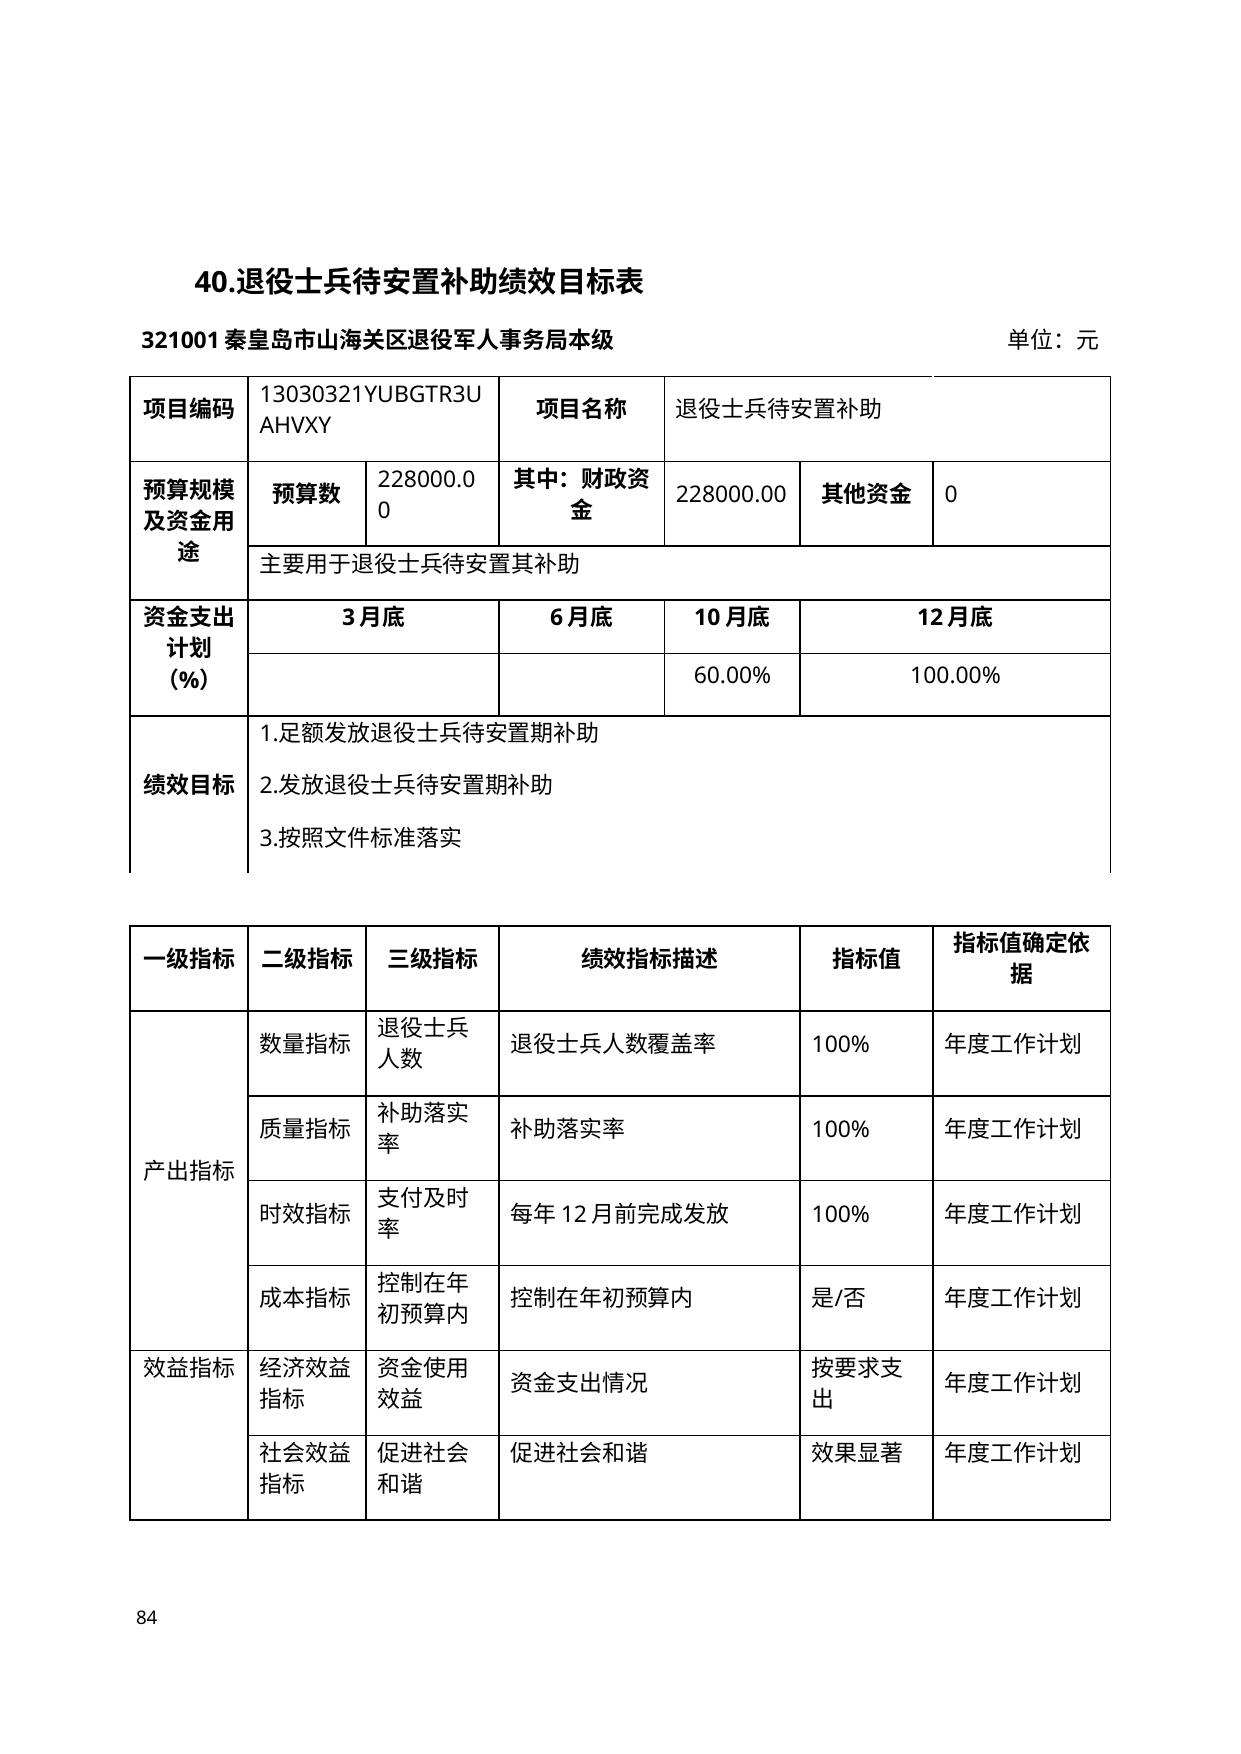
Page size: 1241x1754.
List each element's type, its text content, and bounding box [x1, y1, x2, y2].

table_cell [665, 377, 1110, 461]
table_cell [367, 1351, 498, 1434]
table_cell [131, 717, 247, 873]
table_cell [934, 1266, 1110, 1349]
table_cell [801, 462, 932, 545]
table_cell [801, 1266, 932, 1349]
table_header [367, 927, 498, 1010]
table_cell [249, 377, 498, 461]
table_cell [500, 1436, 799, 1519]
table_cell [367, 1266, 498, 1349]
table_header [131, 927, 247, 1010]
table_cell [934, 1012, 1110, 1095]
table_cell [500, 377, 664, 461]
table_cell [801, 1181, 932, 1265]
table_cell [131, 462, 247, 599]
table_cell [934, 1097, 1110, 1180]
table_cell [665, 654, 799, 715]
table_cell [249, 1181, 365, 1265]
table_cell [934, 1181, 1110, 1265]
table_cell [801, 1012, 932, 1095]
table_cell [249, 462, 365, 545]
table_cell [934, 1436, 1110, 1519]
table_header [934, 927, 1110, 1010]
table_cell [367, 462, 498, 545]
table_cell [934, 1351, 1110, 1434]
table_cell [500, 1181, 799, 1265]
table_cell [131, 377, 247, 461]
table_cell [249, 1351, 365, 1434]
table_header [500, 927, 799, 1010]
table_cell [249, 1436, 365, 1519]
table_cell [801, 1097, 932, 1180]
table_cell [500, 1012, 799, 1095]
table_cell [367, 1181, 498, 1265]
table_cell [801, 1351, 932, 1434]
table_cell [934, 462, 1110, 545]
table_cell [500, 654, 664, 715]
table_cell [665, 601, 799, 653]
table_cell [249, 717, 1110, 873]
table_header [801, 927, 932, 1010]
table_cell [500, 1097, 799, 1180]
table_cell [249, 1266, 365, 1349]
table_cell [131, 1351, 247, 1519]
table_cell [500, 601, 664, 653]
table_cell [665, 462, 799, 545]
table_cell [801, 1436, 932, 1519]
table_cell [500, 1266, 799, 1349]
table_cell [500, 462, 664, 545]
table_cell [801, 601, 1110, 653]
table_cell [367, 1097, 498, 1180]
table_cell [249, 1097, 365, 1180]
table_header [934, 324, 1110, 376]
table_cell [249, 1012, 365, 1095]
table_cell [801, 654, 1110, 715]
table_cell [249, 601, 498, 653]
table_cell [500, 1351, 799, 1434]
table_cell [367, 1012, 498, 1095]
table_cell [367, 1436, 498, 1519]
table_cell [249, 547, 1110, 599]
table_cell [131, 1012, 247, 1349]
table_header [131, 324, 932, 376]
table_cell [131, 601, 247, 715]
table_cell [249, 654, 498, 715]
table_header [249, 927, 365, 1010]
text 40.退役士兵待安置补助绩效目标表 [136, 259, 1104, 301]
